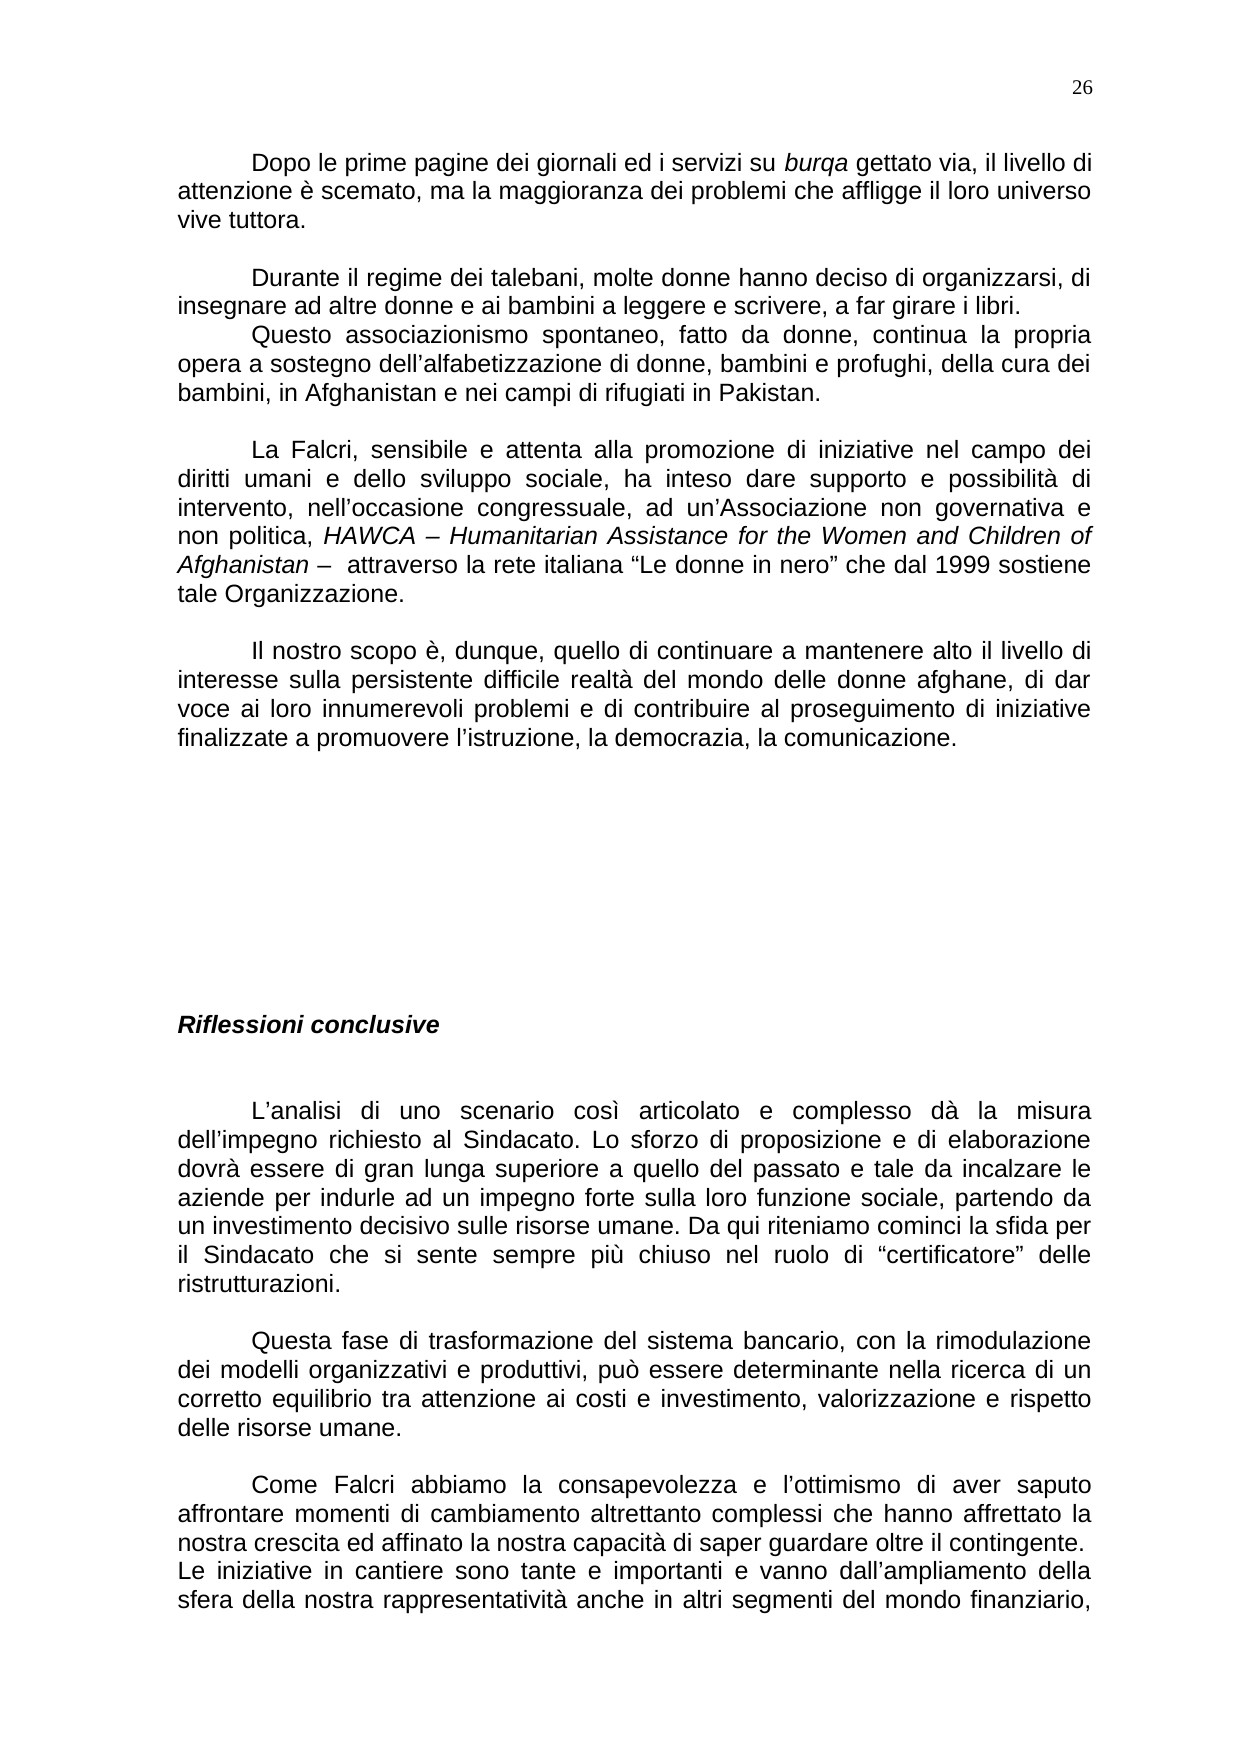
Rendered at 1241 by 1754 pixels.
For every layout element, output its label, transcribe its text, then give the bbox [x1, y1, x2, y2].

text Questa fase di trasformazione del sistema bancario, con la rimodulazione dei modelli organizzativi e produttivi, può essere determinante nella ricerca di un corretto equilibrio tra attenzione ai costi e investimento, valorizzazione e rispetto delle risorse umane. [177, 1326, 1093, 1441]
text La Falcri, sensibile e attenta alla promozione di iniziative nel campo dei diritti umani e dello sviluppo sociale, ha inteso dare supporto e possibilità di intervento, nell’occasione congressuale, ad un’Associazione non governativa e non politica, HAWCA – Humanitarian Assistance for the Women and Children of Afghanistan – attraverso la rete italiana “Le donne in nero” che dal 1999 sostiene tale Organizzazione. [177, 435, 1093, 608]
text L’analisi di uno scenario così articolato e complesso dà la misura dell’impegno richiesto al Sindacato. Lo sforzo di proposizione e di elaborazione dovrà essere di gran lunga superiore a quello del passato e tale da incalzare le aziende per indurle ad un impegno forte sulla loro funzione sociale, partendo da un investimento decisivo sulle risorse umane. Da qui riteniamo cominci la sfida per il Sindacato che si sente sempre più chiuso nel ruolo di “certificatore” delle ristrutturazioni. [177, 1096, 1093, 1298]
text Il nostro scopo è, dunque, quello di continuare a mantenere alto il livello di interesse sulla persistente difficile realtà del mondo delle donne afghane, di dar voce ai loro innumerevoli problemi e di contribuire al proseguimento di iniziative finalizzate a promuovere l’istruzione, la democrazia, la comunicazione. [177, 636, 1093, 751]
text Durante il regime dei talebani, molte donne hanno deciso di organizzarsi, di insegnare ad altre donne e ai bambini a leggere e scrivere, a far girare i libri. [177, 263, 1093, 320]
text Dopo le prime pagine dei giornali ed i servizi su burqa gettato via, il livello di attenzione è scemato, ma la maggioranza dei problemi che affligge il loro universo vive tuttora. [177, 148, 1093, 234]
text Riflessioni conclusive [177, 1010, 1093, 1039]
text Questo associazionismo spontaneo, fatto da donne, continua la propria opera a sostegno dell’alfabetizzazione di donne, bambini e profughi, della cura dei bambini, in Afghanistan e nei campi di rifugiati in Pakistan. [177, 320, 1093, 406]
text Come Falcri abbiamo la consapevolezza e l’ottimismo di aver saputo affrontare momenti di cambiamento altrettanto complessi che hanno affrettato la nostra crescita ed affinato la nostra capacità di saper guardare oltre il contingente. [177, 1470, 1093, 1556]
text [177, 1556, 1093, 1614]
